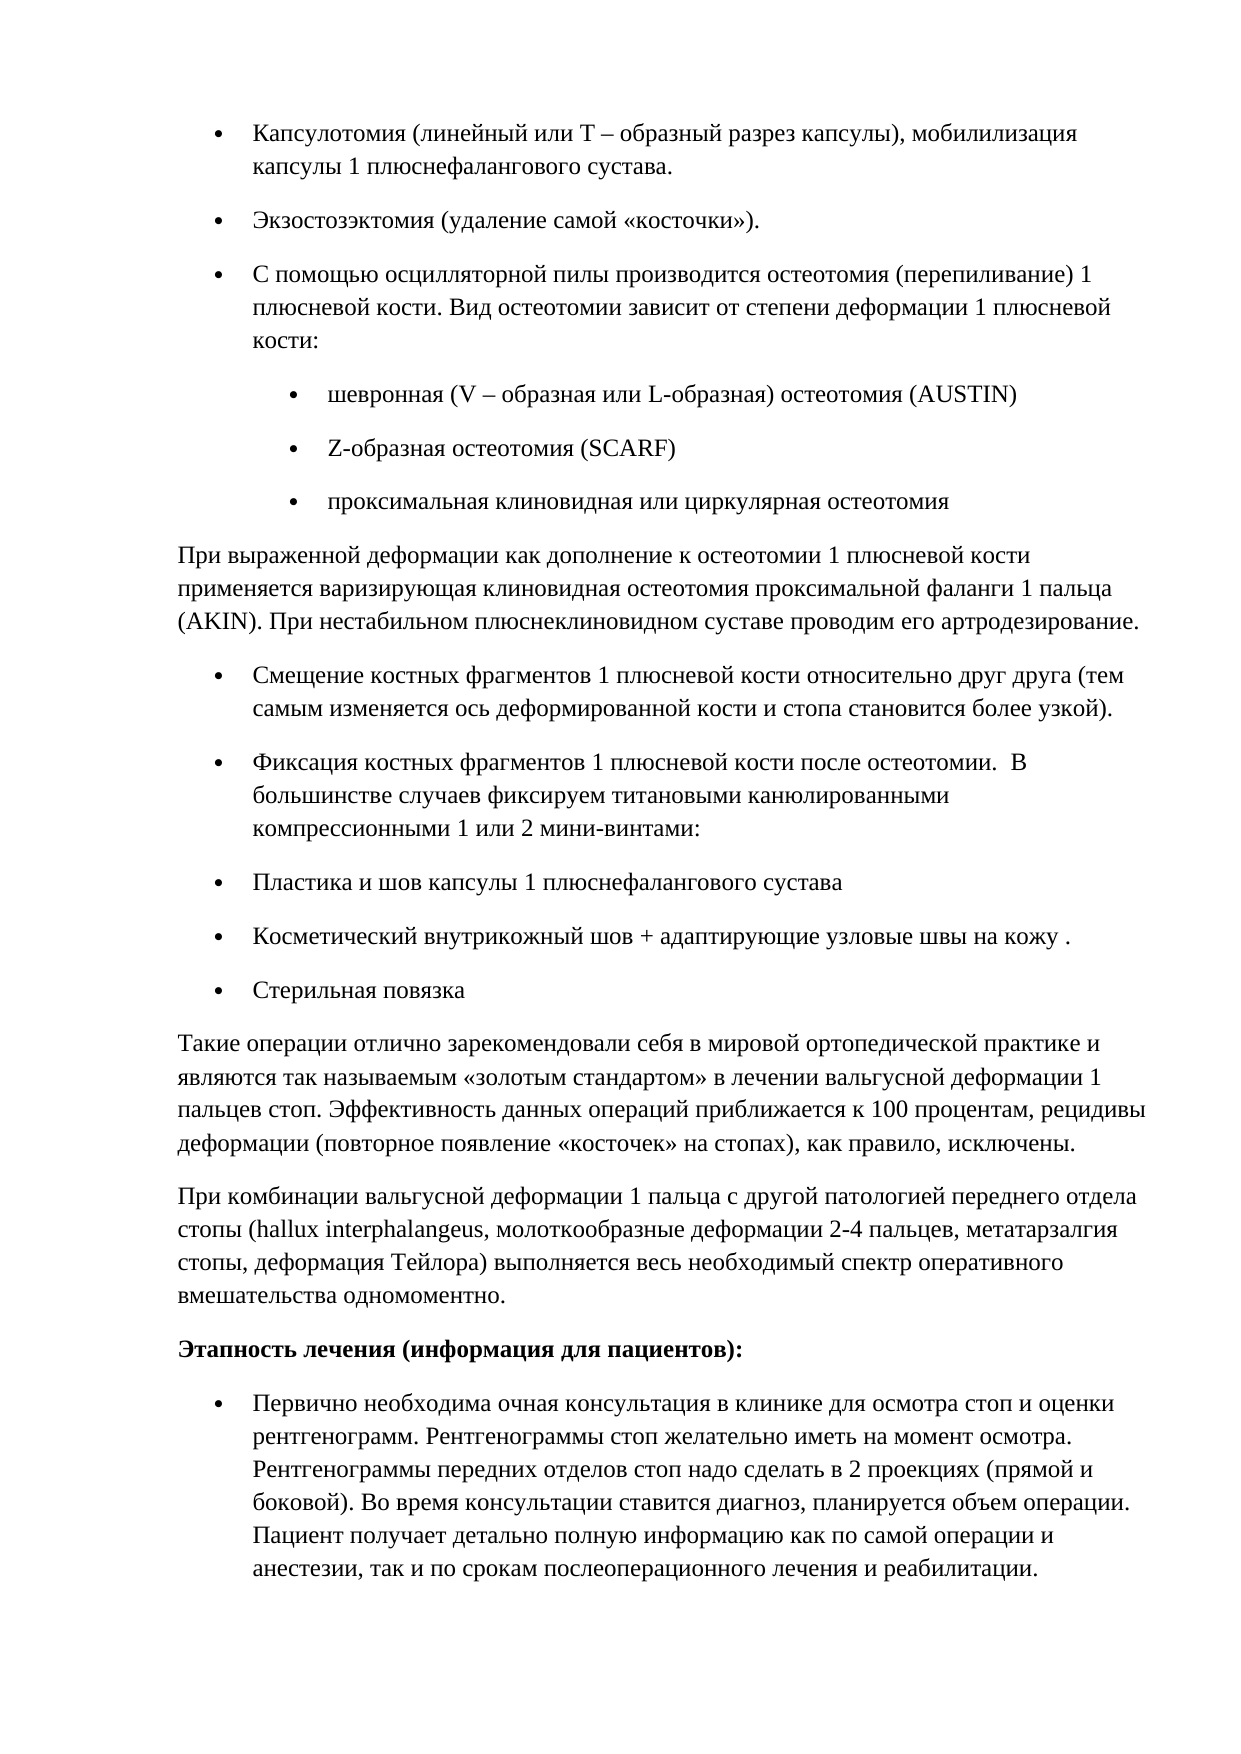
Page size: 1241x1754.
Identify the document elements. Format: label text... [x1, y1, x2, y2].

list Стерильная повязка [215, 975, 1152, 1003]
list Пластика и шов капсулы 1 плюснефалангового сустава [215, 867, 1152, 896]
list Фиксация костных фрагментов 1 плюсневой кости после остеотомии. В большинстве случаев фиксируем титановыми канюлированными компрессионными 1 или 2 мини-винтами: [215, 747, 1152, 842]
list Экзостозэктомия (удаление самой «косточки»). [215, 205, 1152, 234]
text Этапность лечения (информация для пациентов): [177, 1334, 1152, 1363]
text При комбинации вальгусной деформации 1 пальца с другой патологией переднего отдела стопы (hallux interphalangeus, молоткообразные деформации 2-4 пальцев, метатарзалгия стопы, деформация Тейлора) выполняется весь необходимый спектр оперативного вмешательства одномоментно. [177, 1181, 1152, 1309]
list Z-образная остеотомия (SCARF) [290, 433, 1152, 461]
list Капсулотомия (линейный или Т – образный разрез капсулы), мобилилизация капсулы 1 плюснефалангового сустава. [215, 118, 1152, 180]
text Такие операции отлично зарекомендовали себя в мировой ортопедической практике и являются так называемым «золотым стандартом» в лечении вальгусной деформации 1 пальцев стоп. Эффективность данных операций приближается к 100 процентам, рецидивы деформации (повторное появление «косточек» на стопах), как правило, исключены. [177, 1028, 1152, 1156]
list Косметический внутрикожный шов + адаптирующие узловые швы на кожу . [215, 921, 1152, 949]
list С помощью осцилляторной пилы производится остеотомия (перепиливание) 1 плюсневой кости. Вид остеотомии зависит от степени деформации 1 плюсневой кости: [215, 259, 1152, 354]
list Смещение костных фрагментов 1 плюсневой кости относительно друг друга (тем самым изменяется ось деформированной кости и стопа становится более узкой). [215, 660, 1152, 722]
list Первично необходима очная консультация в клинике для осмотра стоп и оценки рентгенограмм. Рентгенограммы стоп желательно иметь на момент осмотра. Рентгенограммы передних отделов стоп надо сделать в 2 проекциях (прямой и боковой). Во время консультации ставится диагноз, планируется объем операции. Пациент получает детально полную информацию как по самой операции и анестезии, так и по срокам послеоперационного лечения и реабилитации. [215, 1388, 1152, 1582]
text При выраженной деформации как дополнение к остеотомии 1 плюсневой кости применяется варизирующая клиновидная остеотомия проксимальной фаланги 1 пальца (AKIN). При нестабильном плюснеклиновидном суставе проводим его артродезирование. [177, 540, 1152, 635]
list шевронная (V – образная или L-образная) остеотомия (AUSTIN) [290, 379, 1152, 407]
list проксимальная клиновидная или циркулярная остеотомия [290, 486, 1152, 515]
